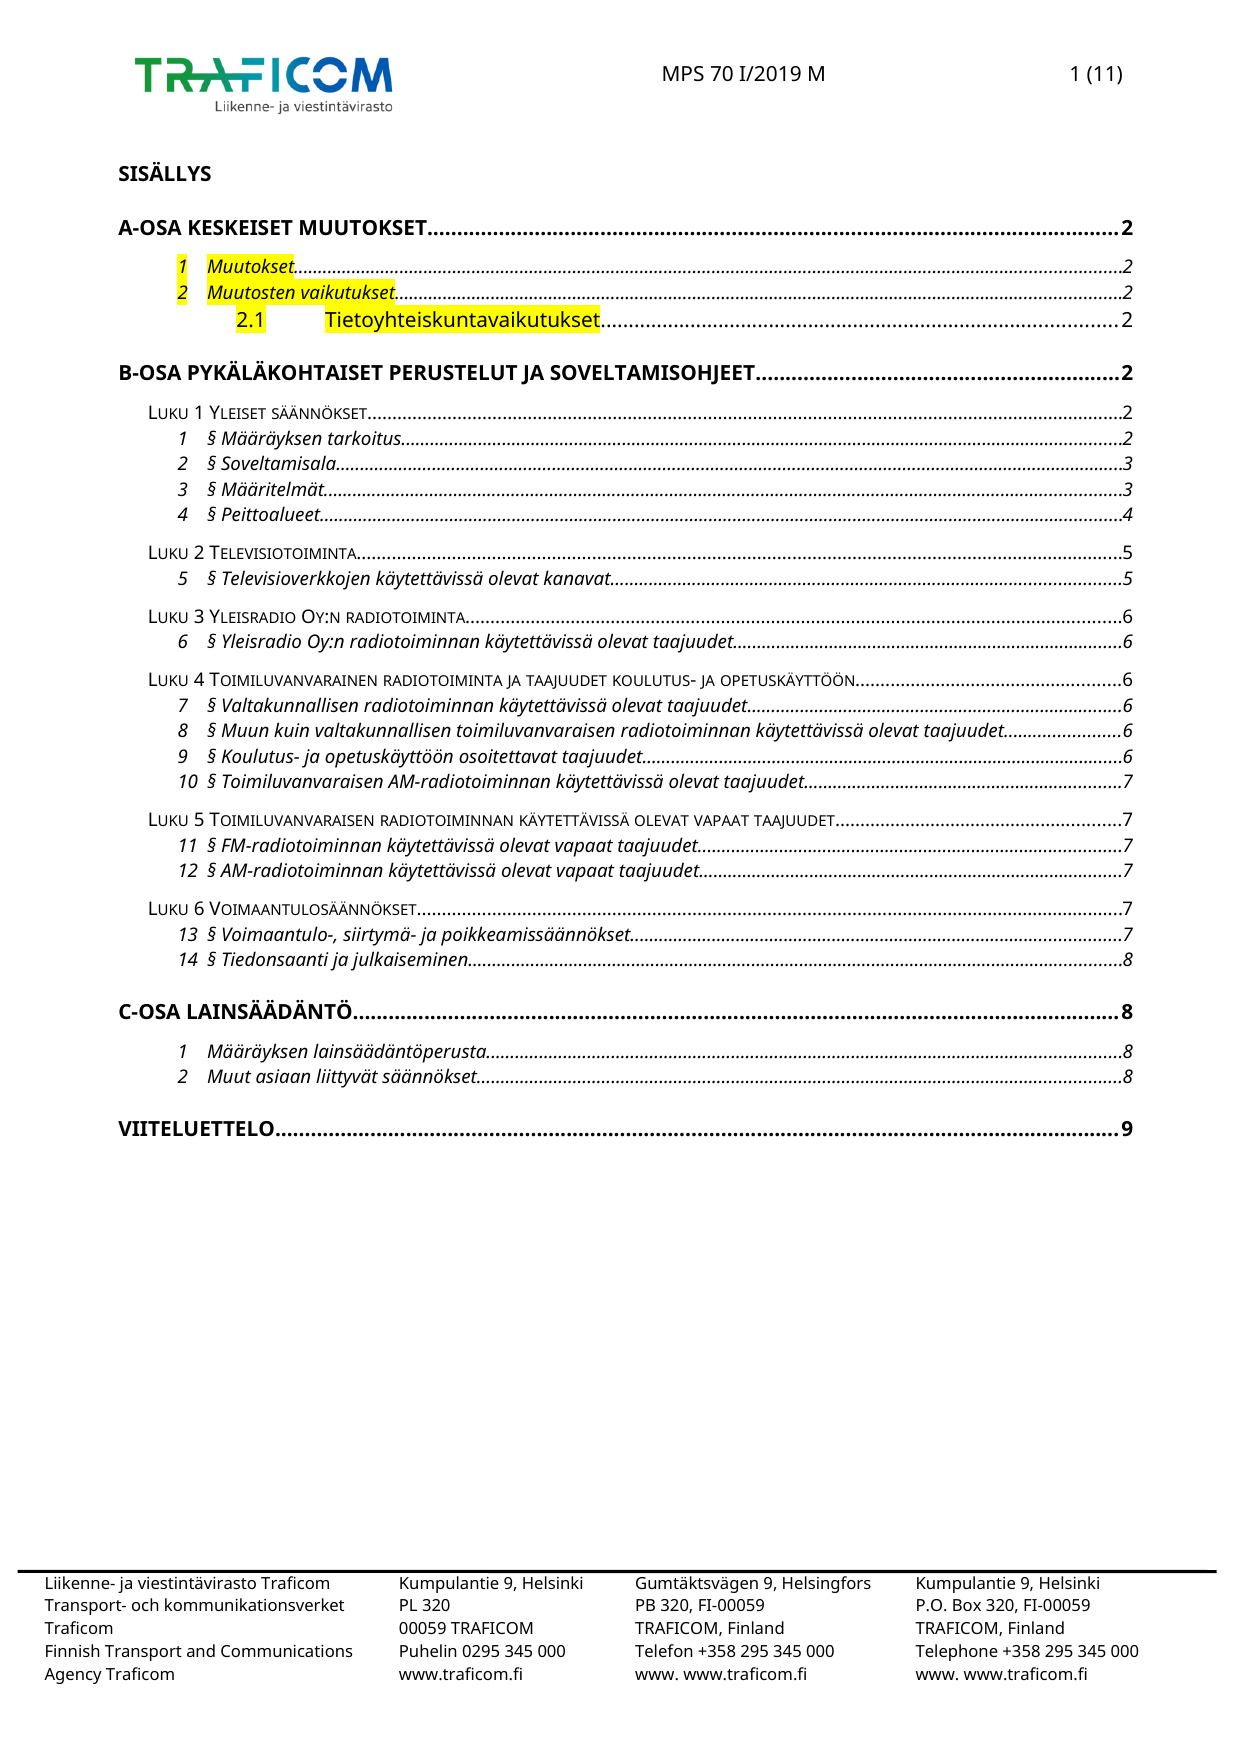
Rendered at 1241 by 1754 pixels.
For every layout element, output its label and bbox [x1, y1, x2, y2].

picture [118, 40, 409, 130]
